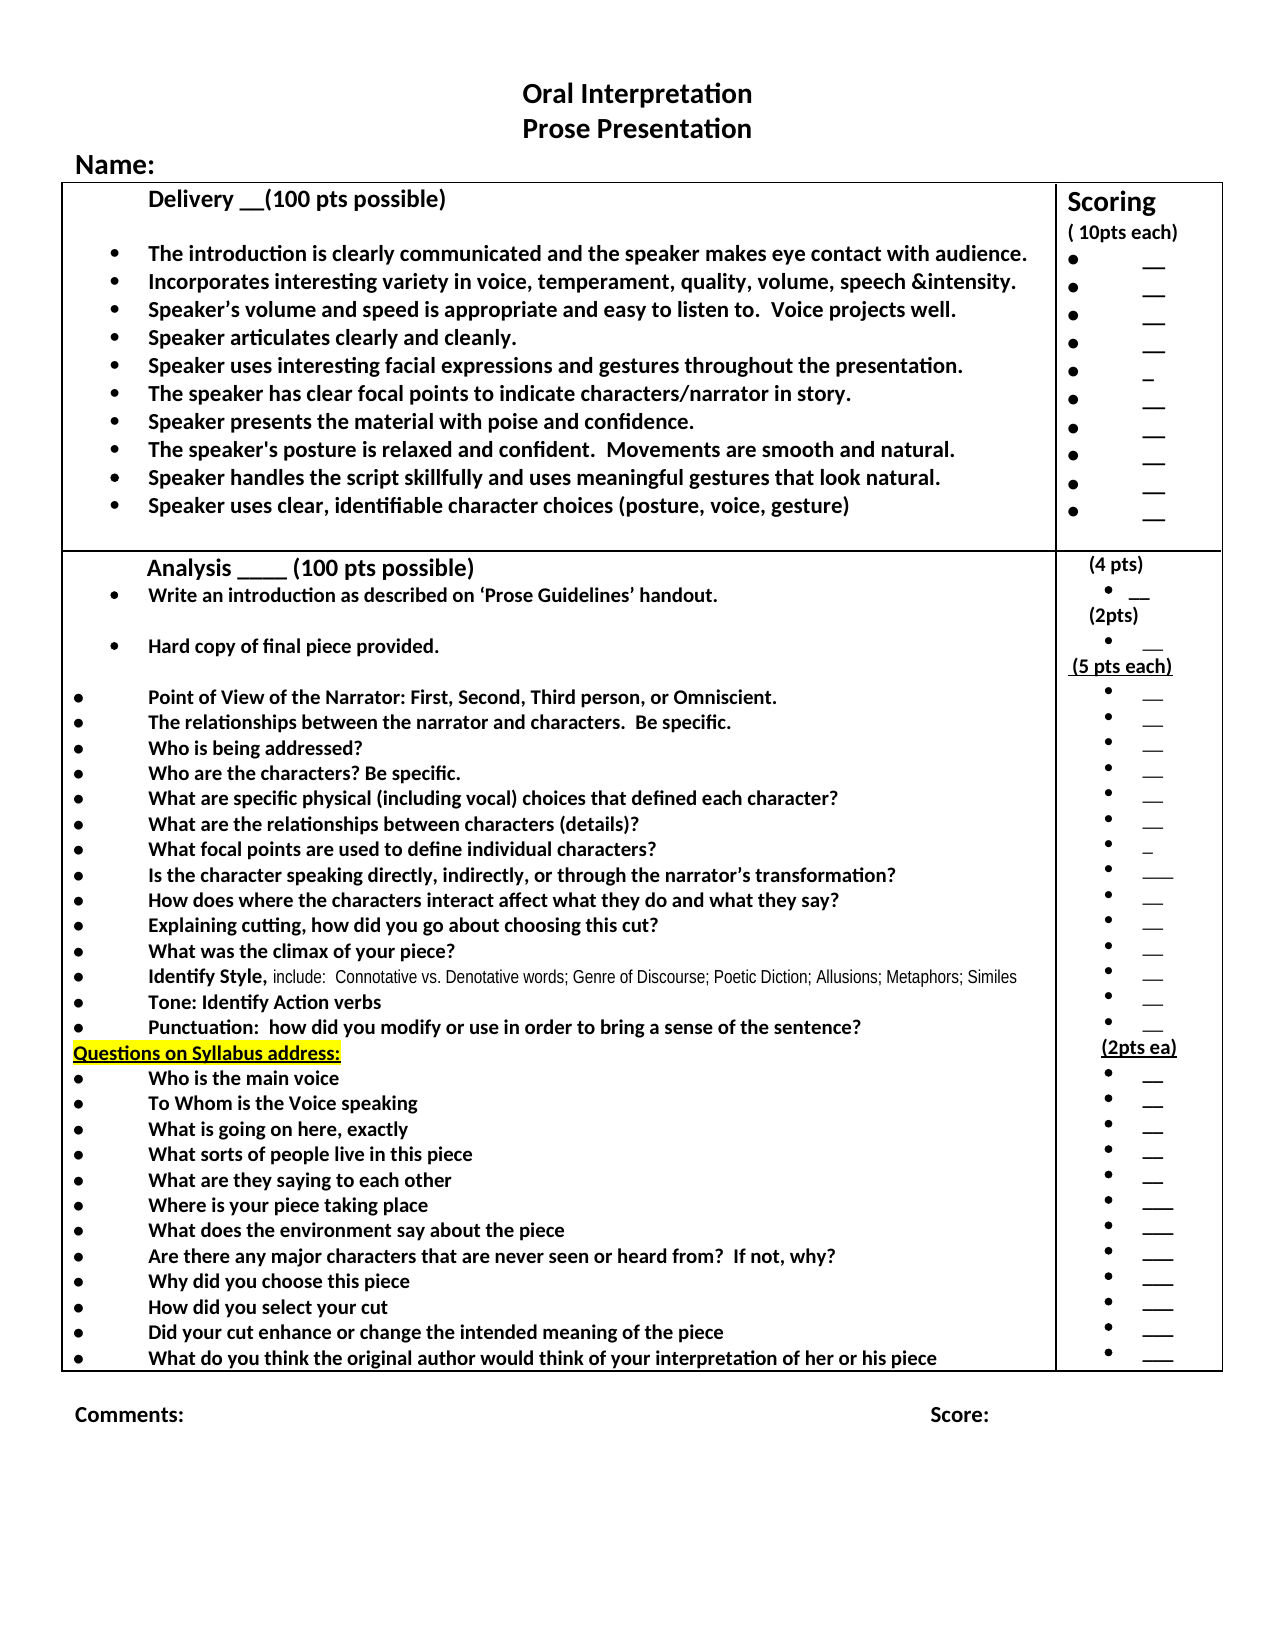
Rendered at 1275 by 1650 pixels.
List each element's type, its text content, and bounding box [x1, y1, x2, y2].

table_header Delivery __(100 pts possible) The introduction is clearly communicated and the speaker makes eye contact with audience. Incorporates interesting variety in voice, temperament, quality, volume, speech &intensity. Speaker’s volume and speed is appropriate and easy to listen to. Voice projects well. Speaker articulates clearly and cleanly. Speaker uses interesting facial expressions and gestures throughout the presentation. The speaker has clear focal points to indicate characters/narrator in story. Speaker presents the material with poise and confidence. The speaker's posture is relaxed and confident. Movements are smooth and natural. Speaker handles the script skillfully and uses meaningful gestures that look natural. Speaker uses clear, identifiable character choices (posture, voice, gesture) [63, 183, 1056, 550]
text Comments: Score: [75, 1400, 1200, 1428]
table_cell Analysis ____ (100 pts possible) Write an introduction as described on ‘Prose Guidelines’ handout. Hard copy of final piece provided. • Point of View of the Narrator: First, Second, Third person, or Omniscient. • The relationships between the narrator and characters. Be specific. • Who is being addressed? • Who are the characters? Be specific. • What are specific physical (including vocal) choices that defined each character? • What are the relationships between characters (details)? • What focal points are used to define individual characters? • Is the character speaking directly, indirectly, or through the narrator’s transformation? • How does where the characters interact affect what they do and what they say? • Explaining cutting, how did you go about choosing this cut? • What was the climax of your piece? • Identify Style, include: Connotative vs. Denotative words; Genre of Discourse; Poetic Diction; Allusions; Metaphors; Similes • Tone: Identify Action verbs • Punctuation: how did you modify or use in order to bring a sense of the sentence? Questions on Syllabus address: • Who is the main voice • To Whom is the Voice speaking • What is going on here, exactly • What sorts of people live in this piece • What are they saying to each other • Where is your piece taking place • What does the environment say about the piece • Are there any major characters that are never seen or heard from? If not, why? • Why did you choose this piece • How did you select your cut • Did your cut enhance or change the intended meaning of the piece • What do you think the original author would think of your interpretation of her or his piece [63, 552, 1055, 1370]
text Name: [75, 146, 1200, 182]
table_header Scoring ( 10pts each) • __ • __ • __ • __ • _ • __ • __ • __ • __ • __ [1057, 183, 1222, 550]
text Oral Interpretation [75, 75, 1200, 111]
text Prose Presentation [75, 111, 1200, 146]
table_cell (4 pts) __ (2pts) __ (5 pts each) __ __ __ __ __ __ _ ___ __ __ __ __ __ __ (2pts ea) __ __ __ __ __ ___ ___ ___ ___ ___ ___ ___ [1057, 550, 1222, 1370]
